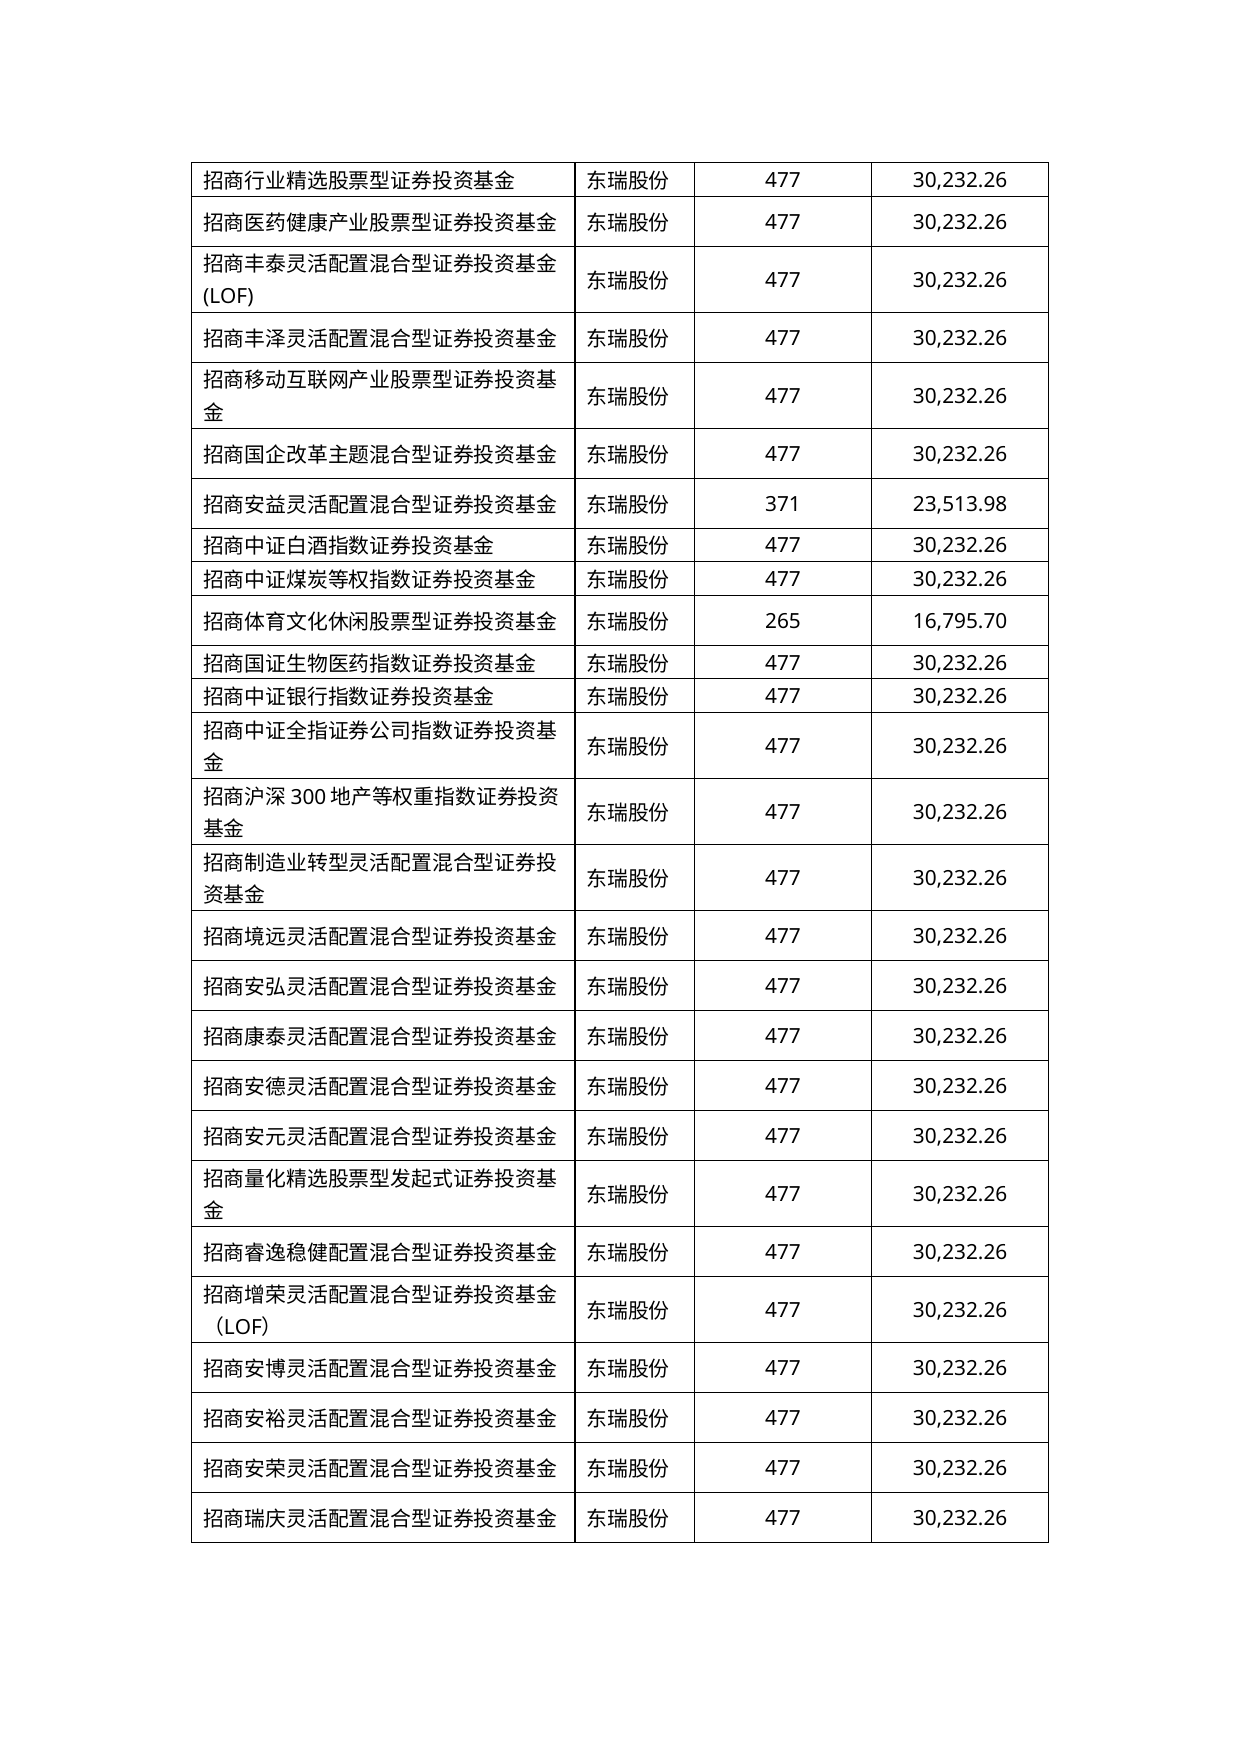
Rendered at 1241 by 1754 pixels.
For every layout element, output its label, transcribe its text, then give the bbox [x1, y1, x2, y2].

table_cell 30,232.26 [872, 911, 1048, 960]
table_cell 477 [695, 1011, 871, 1060]
table_cell 招商体育文化休闲股票型证券投资基金 [192, 596, 574, 645]
table_cell 招商增荣灵活配置混合型证券投资基金（LOF） [192, 1277, 574, 1342]
table_cell 招商中证煤炭等权指数证券投资基金 [192, 562, 574, 595]
table_cell 招商安益灵活配置混合型证券投资基金 [192, 479, 574, 528]
table_cell 30,232.26 [872, 247, 1048, 312]
table_cell 477 [695, 1061, 871, 1110]
table_cell 16,795.70 [872, 596, 1048, 645]
table_cell 30,232.26 [872, 313, 1048, 362]
table_cell 招商中证全指证券公司指数证券投资基金 [192, 713, 574, 778]
table_cell 30,232.26 [872, 1011, 1048, 1060]
table_cell 30,232.26 [872, 713, 1048, 778]
table_cell 477 [695, 713, 871, 778]
table_cell 477 [695, 313, 871, 362]
table_cell 30,232.26 [872, 197, 1048, 246]
table_cell 30,232.26 [872, 1443, 1048, 1492]
table_cell 477 [695, 1111, 871, 1160]
table_cell 30,232.26 [872, 646, 1048, 678]
table_cell 东瑞股份 [576, 1227, 694, 1276]
table_cell 招商国企改革主题混合型证券投资基金 [192, 429, 574, 478]
table_cell 30,232.26 [872, 1061, 1048, 1110]
table_cell 30,232.26 [872, 1393, 1048, 1442]
table_cell 30,232.26 [872, 1111, 1048, 1160]
table_cell 招商丰泽灵活配置混合型证券投资基金 [192, 313, 574, 362]
table_cell 477 [695, 1277, 871, 1342]
table_cell 招商安博灵活配置混合型证券投资基金 [192, 1343, 574, 1392]
table_cell 477 [695, 1493, 871, 1542]
table_cell 东瑞股份 [576, 779, 694, 844]
table_cell 30,232.26 [872, 429, 1048, 478]
table_cell 477 [695, 1393, 871, 1442]
table_cell 东瑞股份 [576, 961, 694, 1010]
table_cell 东瑞股份 [576, 713, 694, 778]
table_cell 招商安弘灵活配置混合型证券投资基金 [192, 961, 574, 1010]
table_cell 477 [695, 363, 871, 428]
table_cell 招商沪深300地产等权重指数证券投资基金 [192, 779, 574, 844]
table_cell 东瑞股份 [576, 363, 694, 428]
table_cell 30,232.26 [872, 1493, 1048, 1542]
table_cell 东瑞股份 [576, 163, 694, 196]
table_cell 东瑞股份 [576, 1493, 694, 1542]
table_cell 东瑞股份 [576, 646, 694, 678]
table_cell 招商安荣灵活配置混合型证券投资基金 [192, 1443, 574, 1492]
table_cell 30,232.26 [872, 562, 1048, 595]
table_cell 招商丰泰灵活配置混合型证券投资基金(LOF) [192, 247, 574, 312]
table_cell 招商行业精选股票型证券投资基金 [192, 163, 574, 196]
table_cell 招商移动互联网产业股票型证券投资基金 [192, 363, 574, 428]
table_cell 30,232.26 [872, 845, 1048, 910]
table_cell 东瑞股份 [576, 679, 694, 712]
table_cell 东瑞股份 [576, 529, 694, 561]
table_cell 东瑞股份 [576, 1111, 694, 1160]
table_cell 477 [695, 429, 871, 478]
table_cell 招商国证生物医药指数证券投资基金 [192, 646, 574, 678]
table_cell 30,232.26 [872, 1277, 1048, 1342]
table_cell 477 [695, 1343, 871, 1392]
table_cell 东瑞股份 [576, 197, 694, 246]
table_cell 招商瑞庆灵活配置混合型证券投资基金 [192, 1493, 574, 1542]
table_cell 招商医药健康产业股票型证券投资基金 [192, 197, 574, 246]
table_cell 477 [695, 961, 871, 1010]
table_cell 东瑞股份 [576, 1277, 694, 1342]
table_cell 30,232.26 [872, 163, 1048, 196]
table_cell 东瑞股份 [576, 1393, 694, 1442]
table_cell 东瑞股份 [576, 596, 694, 645]
table_cell 东瑞股份 [576, 911, 694, 960]
table_cell 东瑞股份 [576, 1161, 694, 1226]
table_cell 东瑞股份 [576, 479, 694, 528]
table_cell 招商安裕灵活配置混合型证券投资基金 [192, 1393, 574, 1442]
table_cell 招商中证白酒指数证券投资基金 [192, 529, 574, 561]
table_cell 30,232.26 [872, 961, 1048, 1010]
table_cell 东瑞股份 [576, 845, 694, 910]
table_cell 477 [695, 911, 871, 960]
table_cell 477 [695, 163, 871, 196]
table_cell 477 [695, 562, 871, 595]
table_cell 招商制造业转型灵活配置混合型证券投资基金 [192, 845, 574, 910]
table_cell 30,232.26 [872, 529, 1048, 561]
table_cell 招商境远灵活配置混合型证券投资基金 [192, 911, 574, 960]
table_cell 477 [695, 247, 871, 312]
table_cell 30,232.26 [872, 779, 1048, 844]
table_cell 东瑞股份 [576, 247, 694, 312]
table_cell 265 [695, 596, 871, 645]
table_cell 30,232.26 [872, 363, 1048, 428]
table_cell 477 [695, 1161, 871, 1226]
table_cell 东瑞股份 [576, 562, 694, 595]
table_cell 477 [695, 679, 871, 712]
table_cell 招商中证银行指数证券投资基金 [192, 679, 574, 712]
table_cell 477 [695, 1443, 871, 1492]
table_cell 477 [695, 646, 871, 678]
table_cell 招商安德灵活配置混合型证券投资基金 [192, 1061, 574, 1110]
table_cell 招商量化精选股票型发起式证券投资基金 [192, 1161, 574, 1226]
table_cell 477 [695, 529, 871, 561]
table_cell 477 [695, 779, 871, 844]
table_cell 东瑞股份 [576, 313, 694, 362]
table_cell 东瑞股份 [576, 1061, 694, 1110]
table_cell 招商安元灵活配置混合型证券投资基金 [192, 1111, 574, 1160]
table_cell 477 [695, 845, 871, 910]
table_cell 东瑞股份 [576, 429, 694, 478]
table_cell 23,513.98 [872, 479, 1048, 528]
table_cell 477 [695, 197, 871, 246]
table_cell 招商康泰灵活配置混合型证券投资基金 [192, 1011, 574, 1060]
table_cell 30,232.26 [872, 1227, 1048, 1276]
table_cell 东瑞股份 [576, 1011, 694, 1060]
table_cell 30,232.26 [872, 1343, 1048, 1392]
table_cell 477 [695, 1227, 871, 1276]
table_cell 30,232.26 [872, 1161, 1048, 1226]
table_cell 东瑞股份 [576, 1443, 694, 1492]
table_cell 东瑞股份 [576, 1343, 694, 1392]
table_cell 30,232.26 [872, 679, 1048, 712]
table_cell 招商睿逸稳健配置混合型证券投资基金 [192, 1227, 574, 1276]
table_cell 371 [695, 479, 871, 528]
